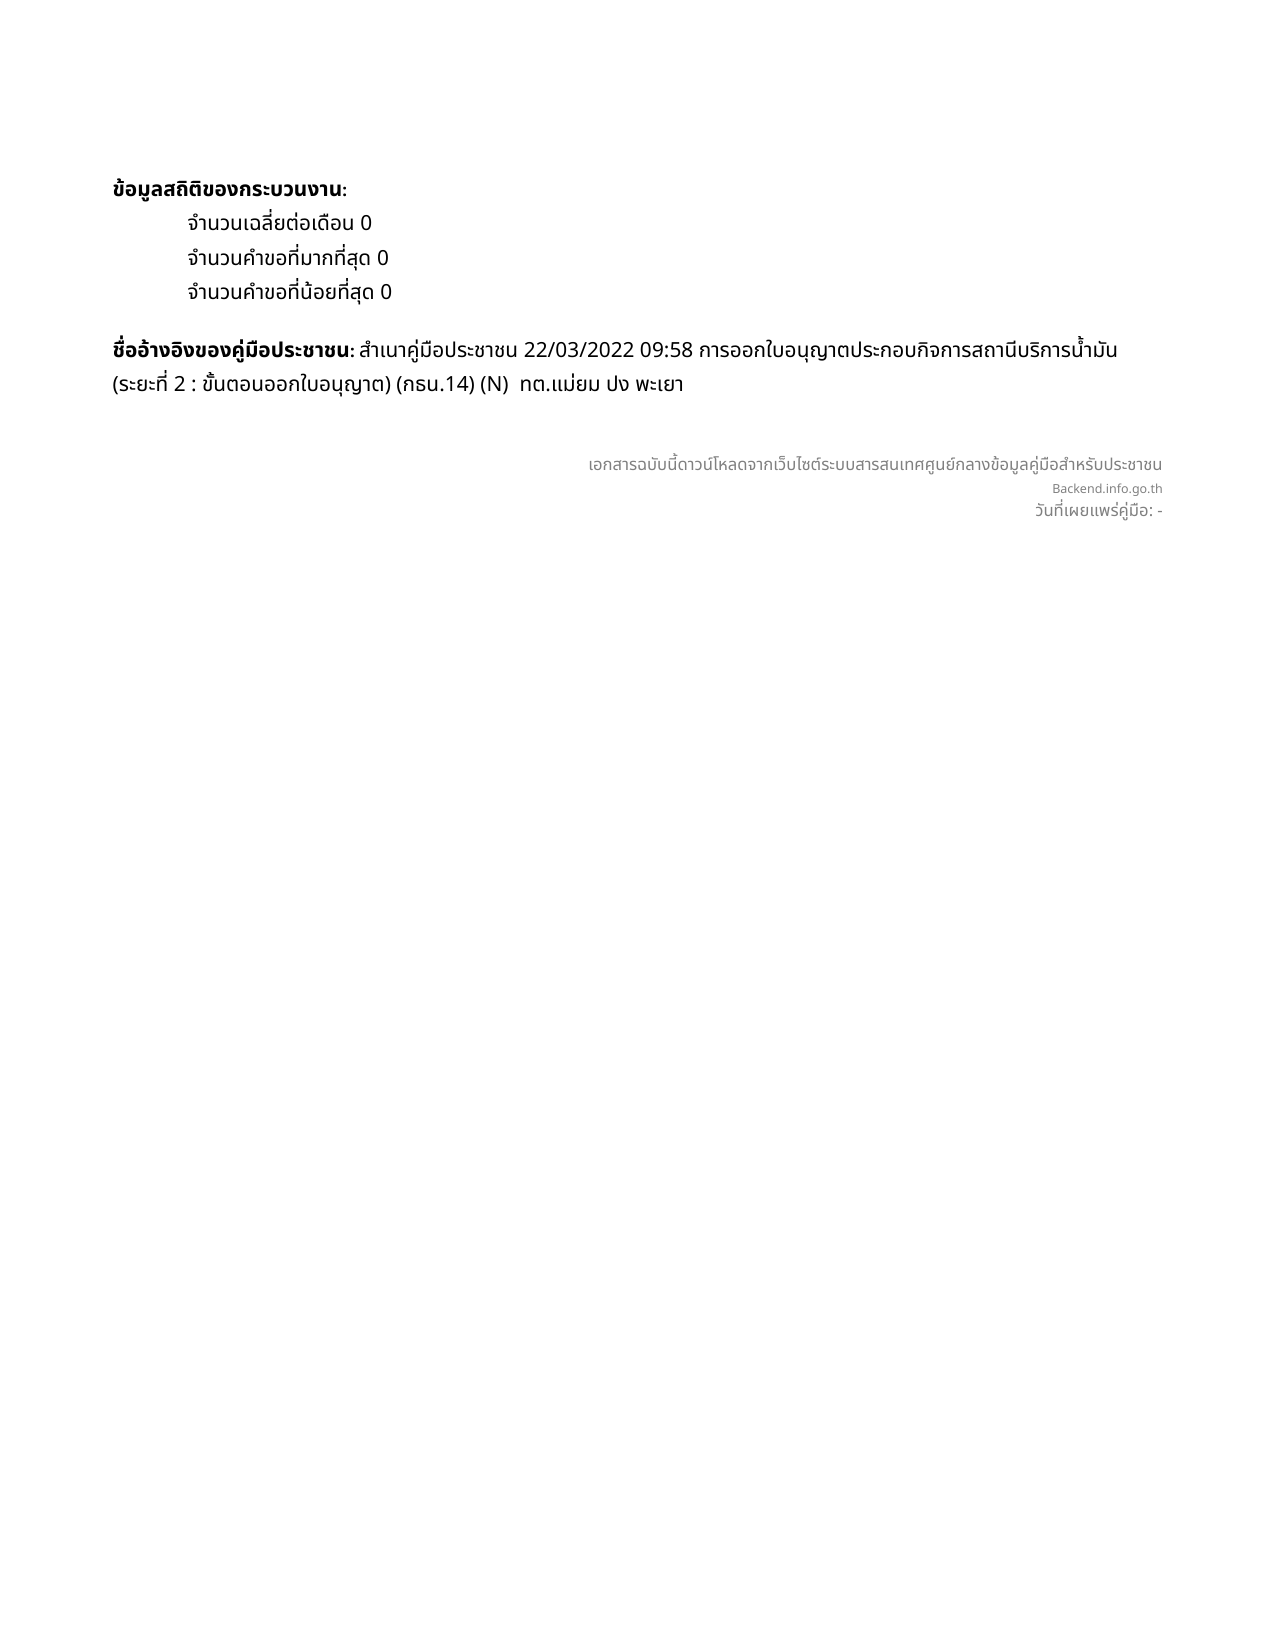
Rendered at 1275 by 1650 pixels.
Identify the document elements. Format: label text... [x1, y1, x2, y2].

text Backend.info.go.th [112, 480, 1162, 497]
text วันที่เผยแพร่คู่มือ: - [112, 498, 1162, 524]
text ข้อมูลสถิติของกระบวนงาน: [112, 174, 1162, 206]
text จำนวนคำขอที่น้อยที่สุด 0 [112, 277, 1162, 308]
text จำนวนเฉลี่ยต่อเดือน 0 [112, 208, 1162, 240]
text เอกสารฉบับนี้ดาวน์โหลดจากเว็บไซต์ระบบสารสนเทศศูนย์กลางข้อมูลคู่มือสำหรับประชาชน [112, 453, 1162, 478]
text จำนวนคำขอที่มากที่สุด 0 [112, 243, 1162, 274]
text ชื่ออ้างอิงของคู่มือประชาชน: สำเนาคู่มือประชาชน 22/03/2022 09:58 การออกใบอนุญาตประกอบกิจการสถานีบริการน้ำมัน (ระยะที่ 2 : ขั้นตอนออกใบอนุญาต) (กธน.14) (N) ทต.แม่ยม ปง พะเยา [112, 335, 1162, 401]
